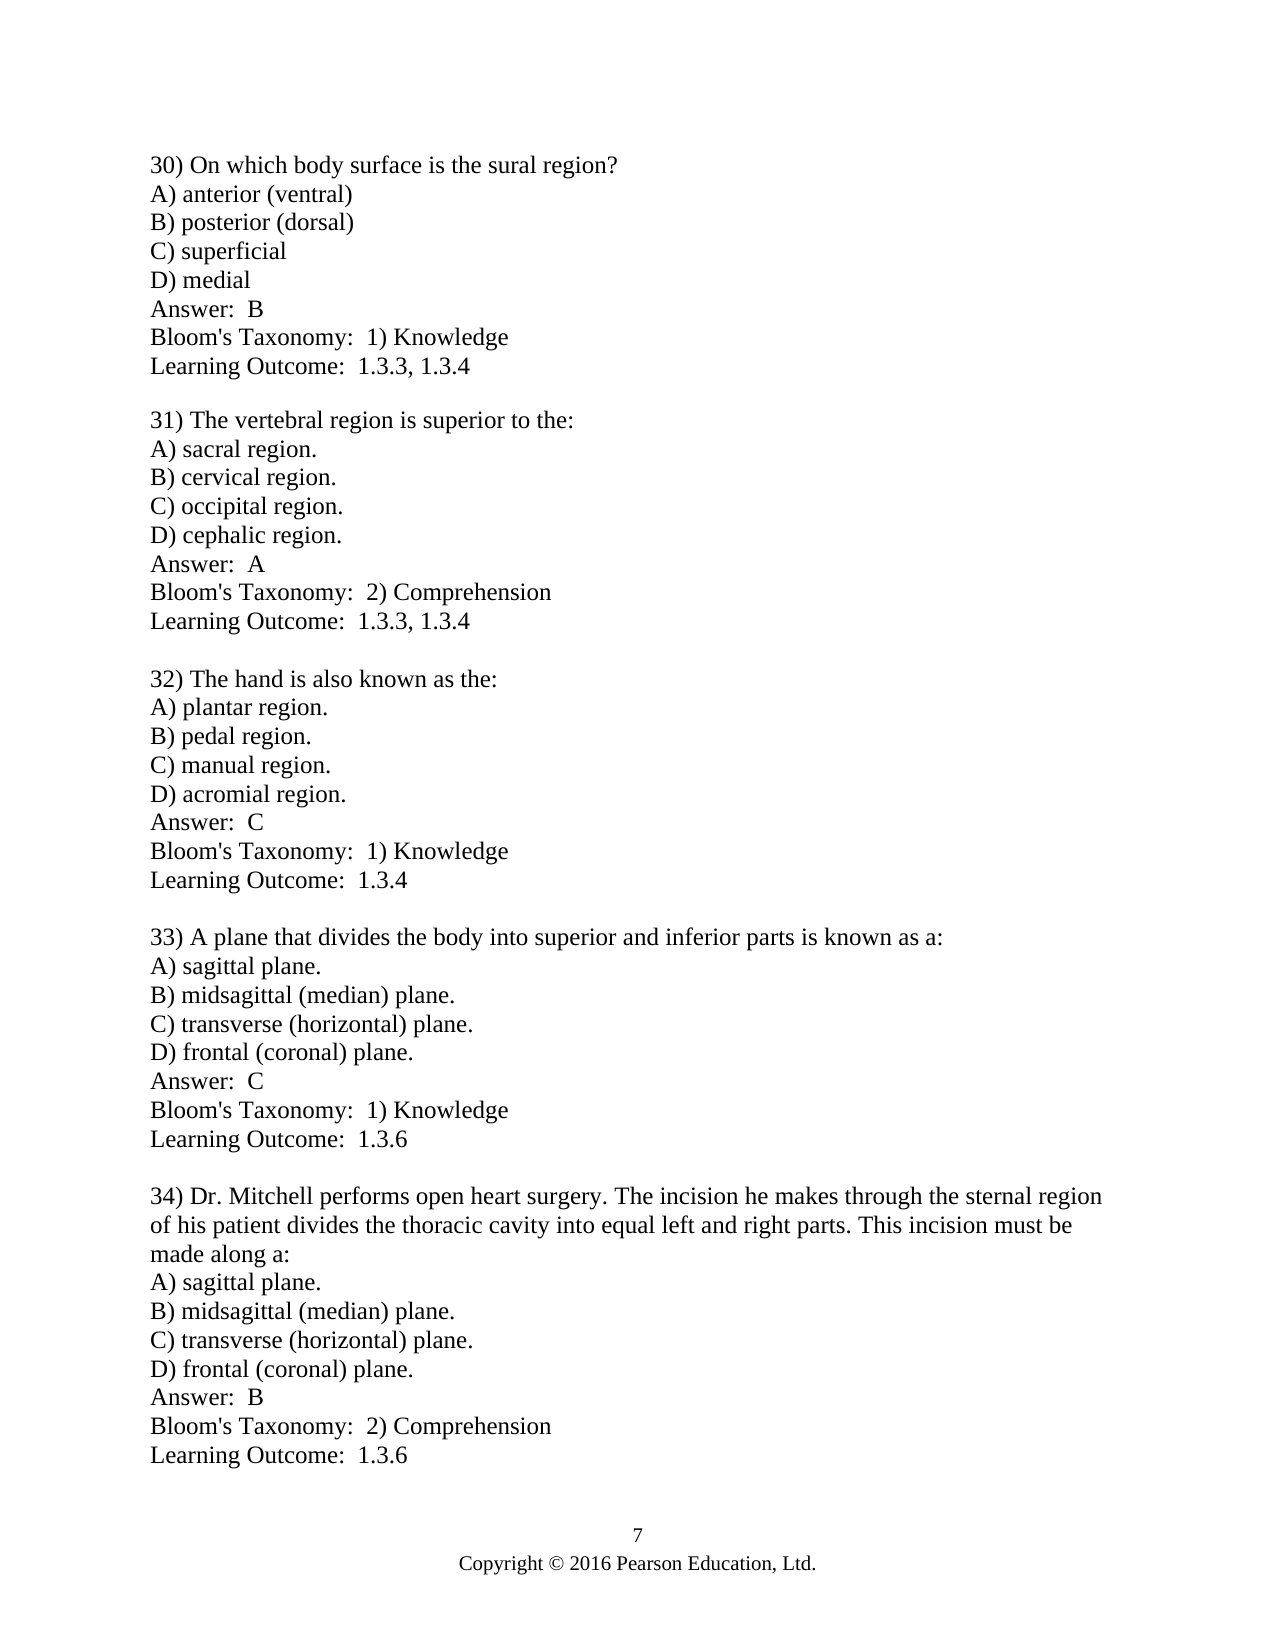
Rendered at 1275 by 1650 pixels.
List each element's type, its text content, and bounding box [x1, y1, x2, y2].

text B) midsagittal (median) plane. [150, 980, 1125, 1009]
text Answer: A [150, 549, 1125, 577]
text Answer: C [150, 807, 1125, 836]
text Bloom's Taxonomy: 2) Comprehension [150, 577, 1125, 606]
text Answer: B [150, 1382, 1125, 1411]
text B) cervical region. [150, 462, 1125, 491]
text A) sacral region. [150, 434, 1125, 462]
text D) medial [150, 265, 1125, 294]
text Learning Outcome: 1.3.6 [150, 1440, 1125, 1469]
text Bloom's Taxonomy: 1) Knowledge [150, 322, 1125, 351]
text 33) A plane that divides the body into superior and inferior parts is known as a: [150, 922, 1125, 951]
text D) frontal (coronal) plane. [150, 1037, 1125, 1066]
text Bloom's Taxonomy: 2) Comprehension [150, 1411, 1125, 1440]
text C) occipital region. [150, 491, 1125, 520]
text Learning Outcome: 1.3.3, 1.3.4 [150, 606, 1125, 635]
text Bloom's Taxonomy: 1) Knowledge [150, 1095, 1125, 1124]
text C) manual region. [150, 750, 1125, 779]
text Learning Outcome: 1.3.4 [150, 865, 1125, 894]
text Answer: C [150, 1066, 1125, 1095]
text Learning Outcome: 1.3.3, 1.3.4 [150, 351, 1125, 380]
text B) midsagittal (median) plane. [150, 1296, 1125, 1325]
text A) sagittal plane. [150, 951, 1125, 980]
text D) cephalic region. [150, 520, 1125, 549]
text C) superficial [150, 236, 1125, 265]
text 34) Dr. Mitchell performs open heart surgery. The incision he makes through the sternal region of his patient divides the thoracic cavity into equal left and right parts. This incision must be made along a: [150, 1181, 1125, 1267]
text Answer: B [150, 294, 1125, 322]
text 31) The vertebral region is superior to the: [150, 405, 1125, 434]
text A) sagittal plane. [150, 1267, 1125, 1296]
text 30) On which body surface is the sural region? [150, 150, 1125, 179]
text D) frontal (coronal) plane. [150, 1354, 1125, 1382]
text Bloom's Taxonomy: 1) Knowledge [150, 836, 1125, 865]
text A) anterior (ventral) [150, 179, 1125, 207]
text B) posterior (dorsal) [150, 207, 1125, 236]
text Learning Outcome: 1.3.6 [150, 1124, 1125, 1152]
text C) transverse (horizontal) plane. [150, 1325, 1125, 1354]
text B) pedal region. [150, 721, 1125, 750]
text A) plantar region. [150, 692, 1125, 721]
text D) acromial region. [150, 779, 1125, 807]
text C) transverse (horizontal) plane. [150, 1009, 1125, 1037]
text 32) The hand is also known as the: [150, 664, 1125, 692]
